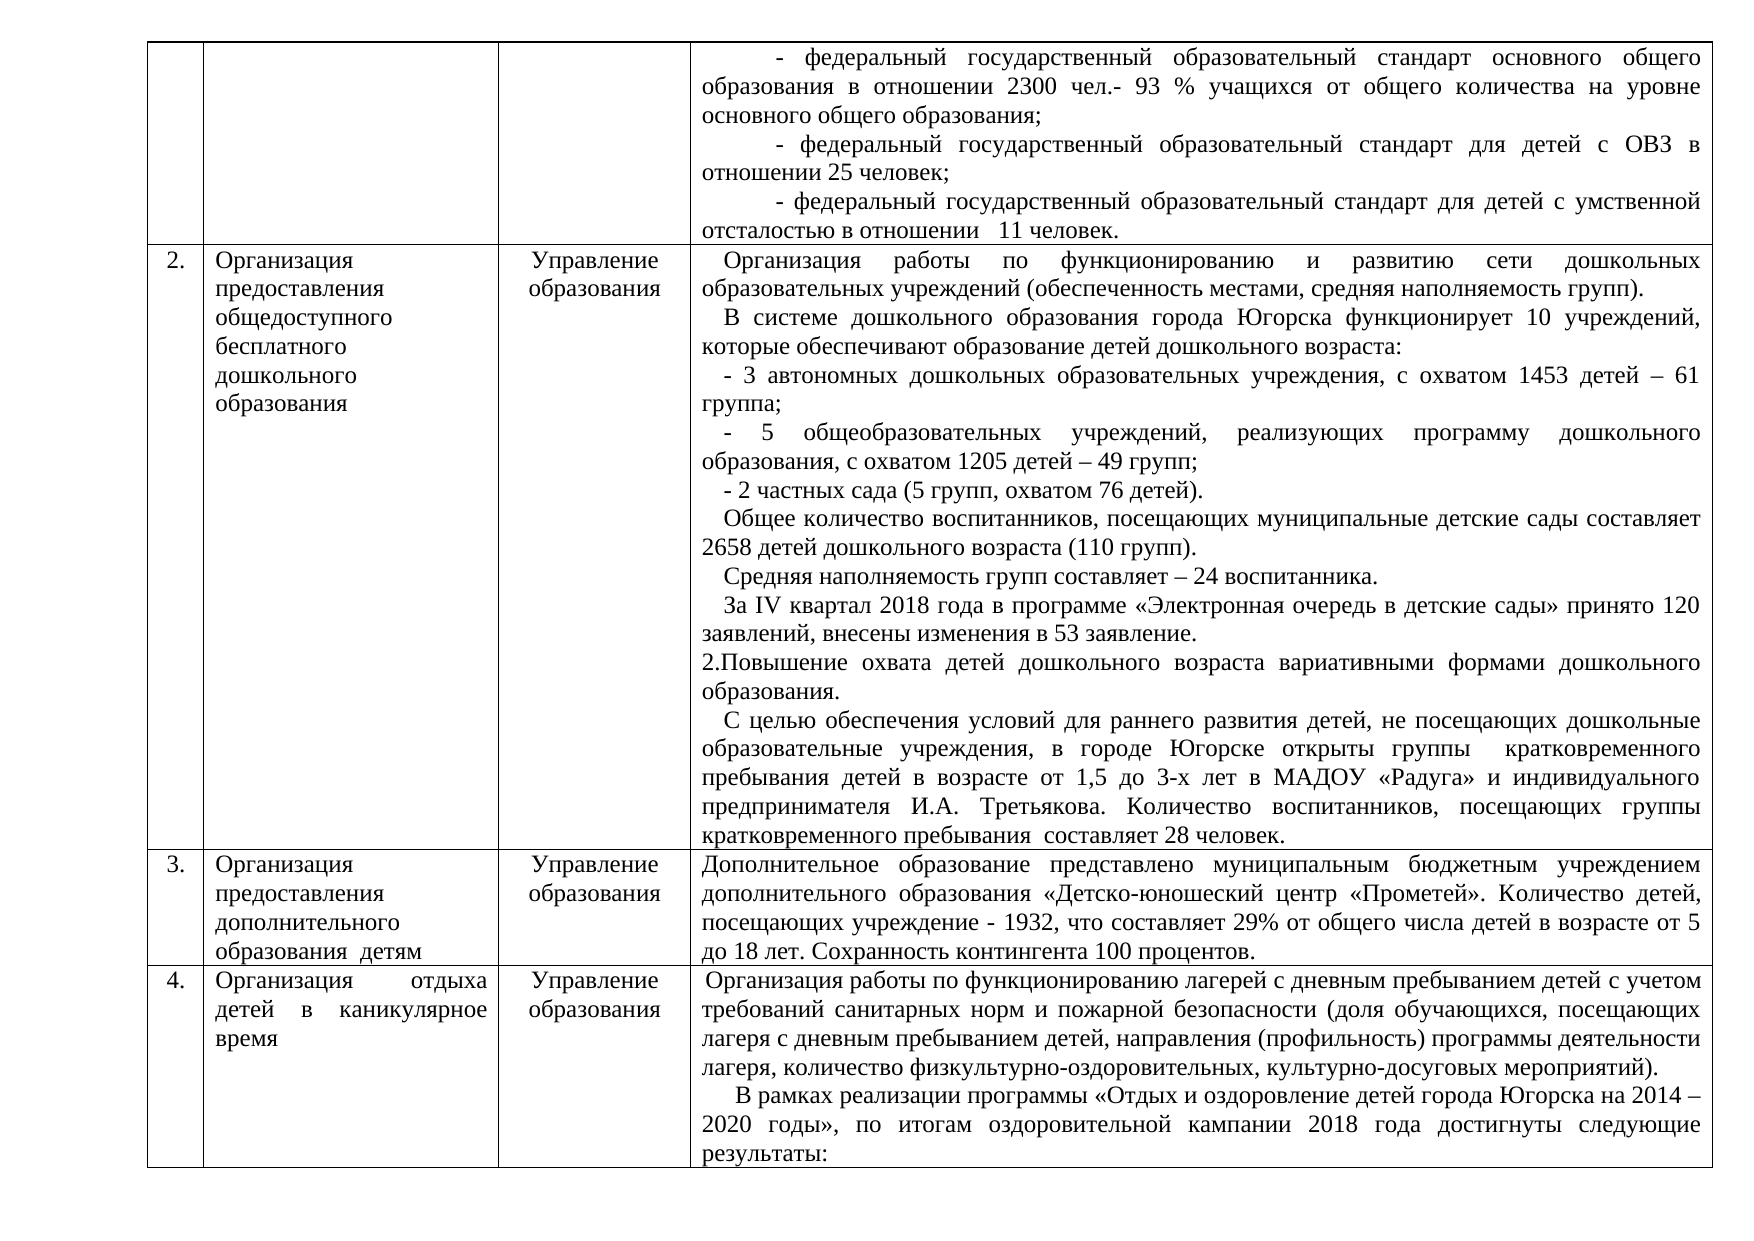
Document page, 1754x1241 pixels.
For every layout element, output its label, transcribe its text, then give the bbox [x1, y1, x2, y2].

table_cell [691, 43, 1712, 244]
table_cell 3. [148, 850, 203, 964]
table_cell Управление образования [499, 245, 690, 848]
table_cell Управление образования [499, 850, 690, 964]
table_cell 4. [148, 966, 203, 1167]
table_cell Дополнительное образование представлено муниципальным бюджетным учреждением дополнительного образования «Детско-юношеский центр «Прометей». Количество детей, посещающих учреждение - 1932, что составляет 29% от общего числа детей в возрасте от 5 до 18 лет. Сохранность контингента 100 процентов. [691, 850, 1712, 964]
table_cell 1. [148, 43, 203, 244]
table_cell Организация работы по функционированию и развитию сети дошкольных образовательных учреждений (обеспеченность местами, средняя наполняемость групп). В системе дошкольного образования города Югорска функционирует 10 учреждений, которые обеспечивают образование детей дошкольного возраста: - 3 автономных дошкольных образовательных учреждения, с охватом 1453 детей – 61 группа; - 5 общеобразовательных учреждений, реализующих программу дошкольного образования, с охватом 1205 детей – 49 групп; - 2 частных сада (5 групп, охватом 76 детей). Общее количество воспитанников, посещающих муниципальные детские сады составляет 2658 детей дошкольного возраста (110 групп). Средняя наполняемость групп составляет – 24 воспитанника. За IV квартал 2018 года в программе «Электронная очередь в детские сады» принято 120 заявлений, внесены изменения в 53 заявление. 2.Повышение охвата детей дошкольного возраста вариативными формами дошкольного образования. С целью обеспечения условий для раннего развития детей, не посещающих дошкольные образовательные учреждения, в городе Югорске открыты группы кратковременного пребывания детей в возрасте от 1,5 до 3-х лет в МАДОУ «Радуга» и индивидуального предпринимателя И.А. Третьякова. Количество воспитанников, посещающих группы кратковременного пребывания составляет 28 человек. [691, 245, 1712, 848]
table_cell Организация предоставления дополнительного образования детям [204, 850, 498, 964]
table_cell 2. [148, 245, 203, 848]
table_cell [499, 966, 690, 1167]
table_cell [204, 966, 498, 1167]
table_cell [499, 43, 690, 244]
table_cell Организация предоставления общедоступного бесплатного дошкольного образования [204, 245, 498, 848]
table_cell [691, 966, 1712, 1167]
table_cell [204, 43, 498, 244]
